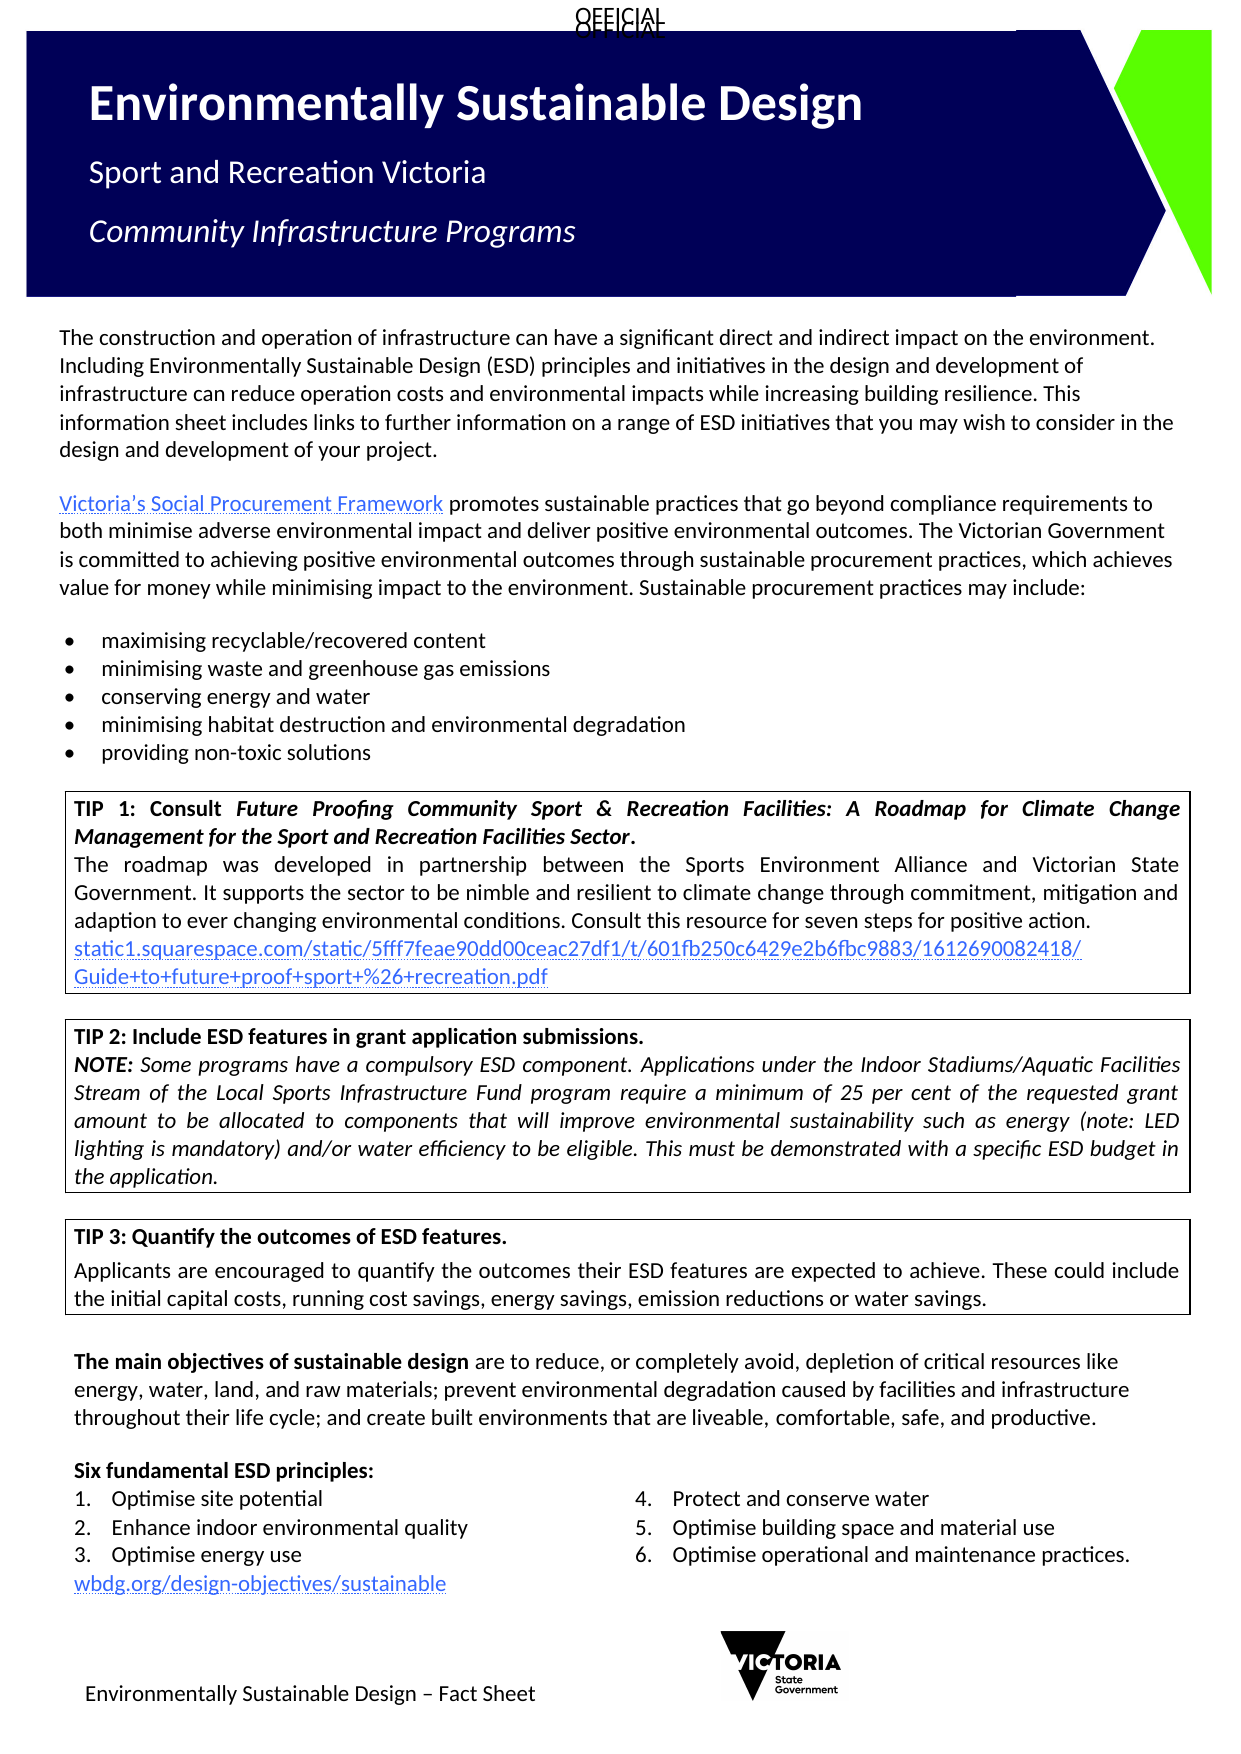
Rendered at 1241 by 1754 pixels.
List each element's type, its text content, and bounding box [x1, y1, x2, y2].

list Enhance indoor environmental quality [74, 1513, 605, 1541]
list minimising habitat destruction and environmental degradation [64, 710, 1181, 738]
text The construction and operation of infrastructure can have a significant direct and indirect impact on the environment. Including Environmentally Sustainable Design (ESD) principles and initiatives in the design and development of infrastructure can reduce operation costs and environmental impacts while increasing building resilience. This information sheet includes links to further information on a range of ESD initiatives that you may wish to consider in the design and development of your project. [59, 323, 1181, 464]
list conserving energy and water [64, 682, 1181, 710]
subtitle Applicants are encouraged to quantify the outcomes their ESD features are expected to achieve. These could include the initial capital costs, running cost savings, energy savings, emission reductions or water savings. [66, 1253, 1189, 1314]
subtitle TIP 3: Quantify the outcomes of ESD features. [66, 1220, 1189, 1250]
list providing non-toxic solutions [64, 738, 1181, 766]
list Optimise building space and material use [635, 1513, 1167, 1541]
list Optimise operational and maintenance practices. [635, 1541, 1167, 1569]
list Optimise energy use [74, 1541, 605, 1569]
text Victoria’s Social Procurement Framework promotes sustainable practices that go beyond compliance requirements to both minimise adverse environmental impact and deliver positive environmental outcomes. The Victorian Government is committed to achieving positive environmental outcomes through sustainable procurement practices, which achieves value for money while minimising impact to the environment. Sustainable procurement practices may include: [59, 489, 1181, 601]
list minimising waste and greenhouse gas emissions [64, 654, 1181, 682]
text wbdg.org/design-objectives/sustainable [74, 1569, 1167, 1597]
subtitle The roadmap was developed in partnership between the Sports Environment Alliance and Victorian State Government. It supports the sector to be nimble and resilient to climate change through commitment, mitigation and adaption to ever changing environmental conditions. Consult this resource for seven steps for positive action. [66, 847, 1189, 931]
list Optimise site potential [74, 1484, 605, 1513]
text The main objectives of sustainable design are to reduce, or completely avoid, depletion of critical resources like energy, water, land, and raw materials; prevent environmental degradation caused by facilities and infrastructure throughout their life cycle; and create built environments that are liveable, comfortable, safe, and productive. [74, 1347, 1167, 1431]
picture [720, 1631, 850, 1701]
list Protect and conserve water [635, 1484, 1167, 1513]
subtitle static1.squarespace.com/static/5fff7feae90dd00ceac27df1/t/601fb250c6429e2b6fbc9883/1612690082418/Guide+to+future+proof+sport+%26+recreation.pdf [66, 931, 1189, 993]
list maximising recyclable/recovered content [64, 626, 1181, 654]
subtitle TIP 2: Include ESD features in grant application submissions. [66, 1020, 1189, 1047]
text Six fundamental ESD principles: [74, 1457, 1167, 1484]
subtitle NOTE: Some programs have a compulsory ESD component. Applications under the Indoor Stadiums/Aquatic Facilities Stream of the Local Sports Infrastructure Fund program require a minimum of 25 per cent of the requested grant amount to be allocated to components that will improve environmental sustainability such as energy (note: LED lighting is mandatory) and/or water efficiency to be eligible. This must be demonstrated with a specific ESD budget in the application. [66, 1047, 1189, 1192]
subtitle TIP 1: Consult Future Proofing Community Sport & Recreation Facilities: A Roadmap for Climate Change Management for the Sport and Recreation Facilities Sector. [66, 792, 1189, 847]
picture [0, 0, 1241, 302]
